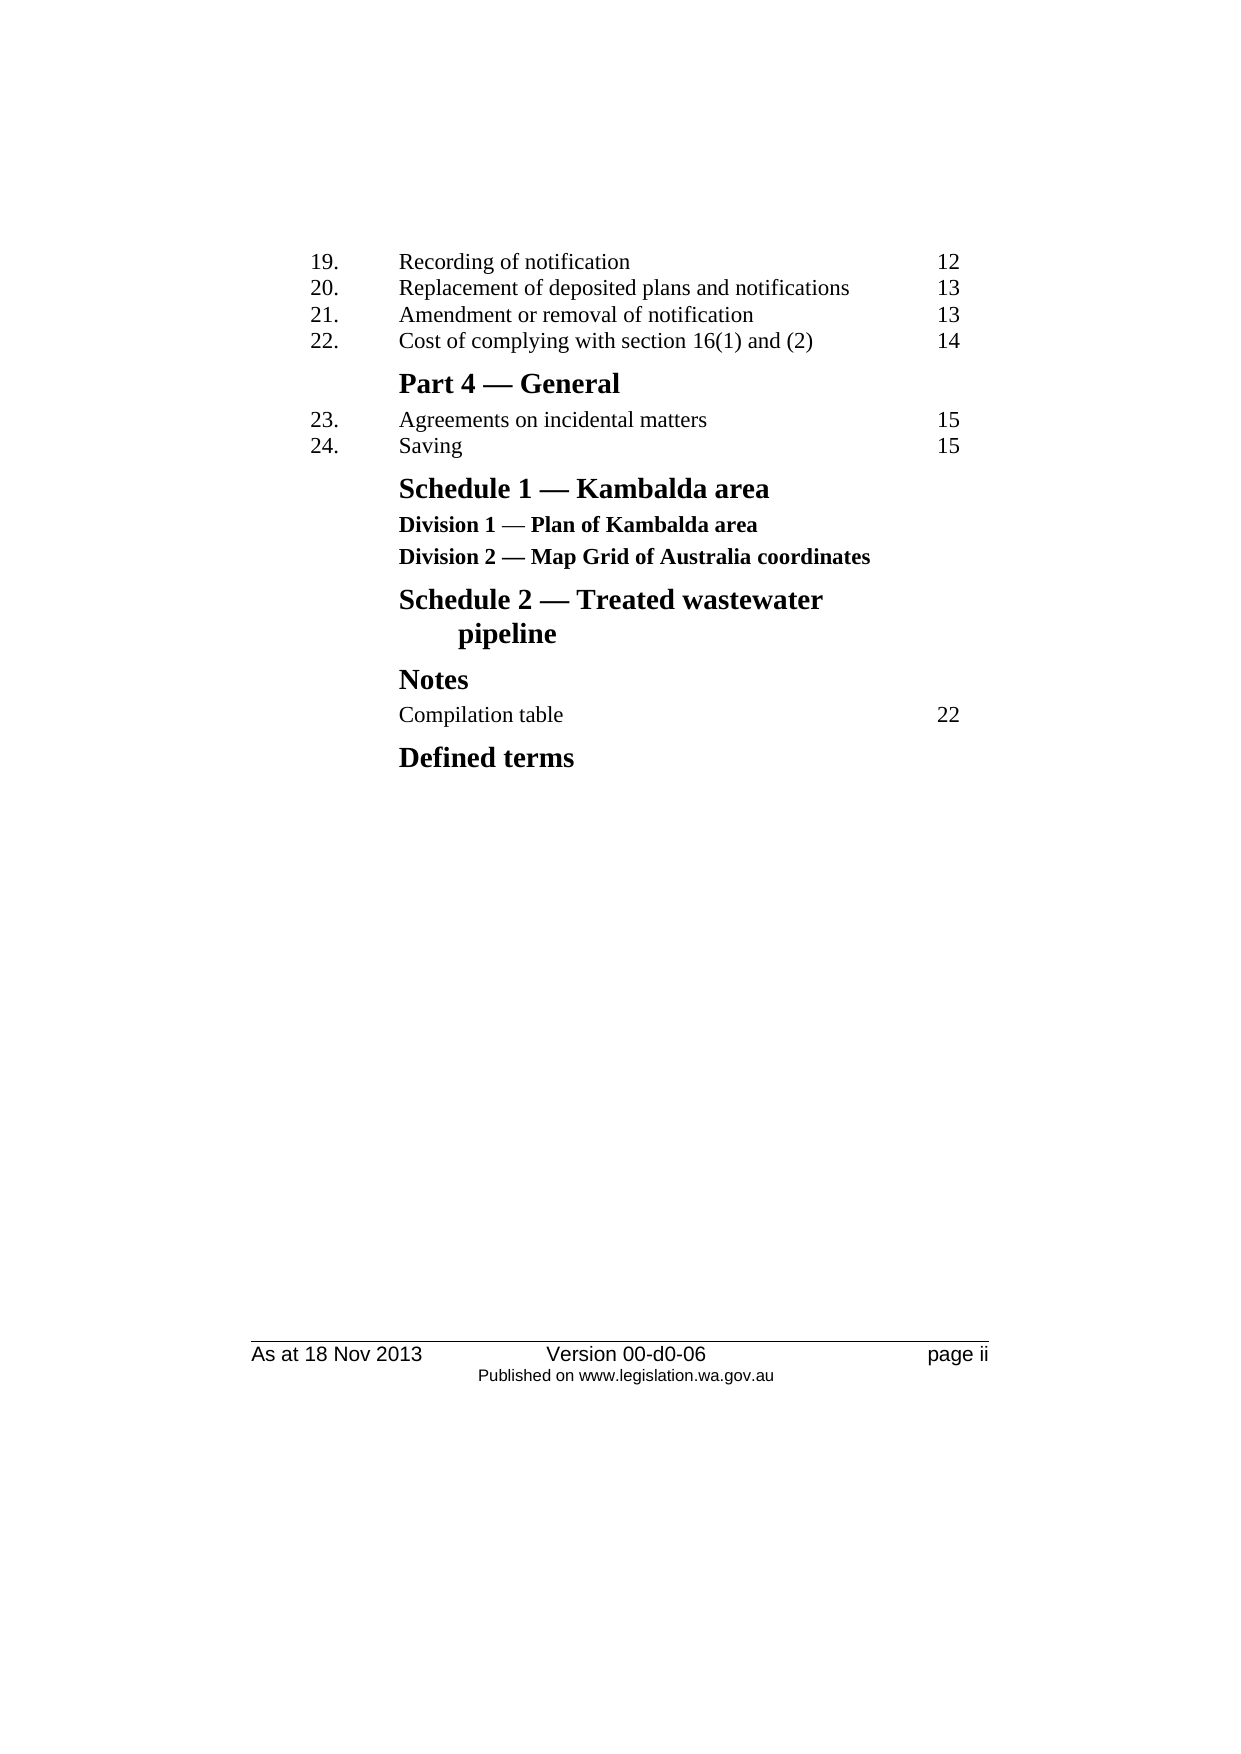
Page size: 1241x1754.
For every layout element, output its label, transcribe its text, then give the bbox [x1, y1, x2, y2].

text Schedule 1 — Kambalda area [399, 471, 871, 504]
text Part 4 — General [399, 366, 871, 399]
text Division 2 — Map Grid of Australia coordinates [399, 543, 871, 570]
text Division 1 — Plan of Kambalda area [399, 511, 871, 537]
text 20. Replacement of deposited plans and notifications 13 [310, 274, 871, 301]
text 23. Agreements on incidental matters 15 [310, 406, 871, 432]
text Schedule 2 — Treated wastewater pipeline [399, 582, 871, 649]
text Compilation table 22 [310, 702, 871, 728]
text 21. Amendment or removal of notification 13 [310, 301, 871, 327]
text Defined terms [399, 740, 871, 774]
text 19. Recording of notification 12 [310, 248, 871, 274]
text 24. Saving 15 [310, 432, 871, 458]
text 22. Cost of complying with section 16(1) and (2) 14 [310, 327, 871, 353]
text Notes [399, 662, 871, 695]
